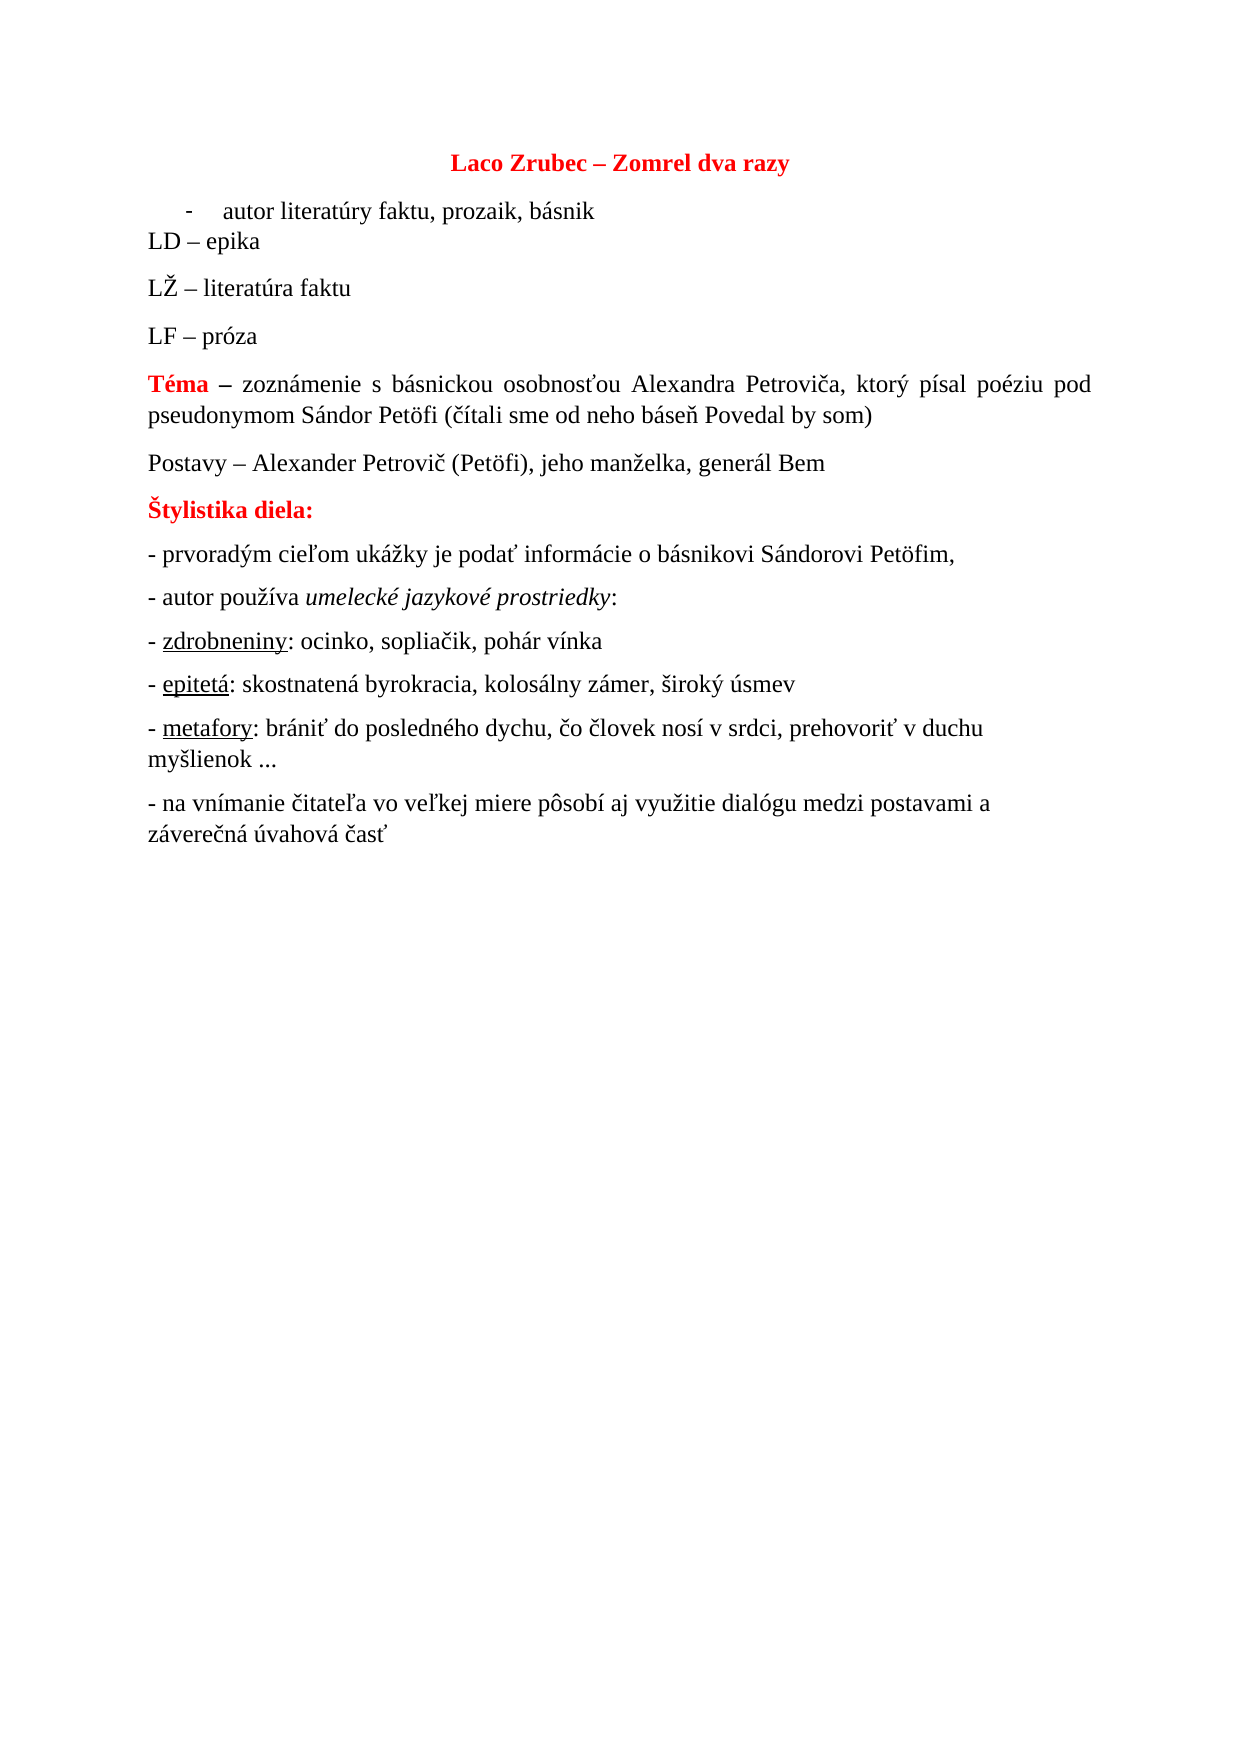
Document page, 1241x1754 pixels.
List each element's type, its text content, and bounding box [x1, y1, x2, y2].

text - epitetá: skostnatená byrokracia, kolosálny zámer, široký úsmev [148, 669, 1093, 698]
text - zdrobneniny: ocinko, sopliačik, pohár vínka [148, 626, 1093, 655]
text Laco Zrubec – Zomrel dva razy [148, 148, 1093, 176]
text LŽ – literatúra faktu [148, 273, 1093, 302]
text - na vnímanie čitateľa vo veľkej miere pôsobí aj využitie dialógu medzi postavami a záverečná úvahová časť [148, 788, 1093, 847]
text Téma – zoznámenie s básnickou osobnosťou Alexandra Petroviča, ktorý písal poéziu pod pseudonymom Sándor Petöfi (čítali sme od neho báseň Povedal by som) [148, 369, 1093, 429]
text - metafory: brániť do posledného dychu, čo človek nosí v srdci, prehovoriť v duchu myšlienok ... [148, 713, 1093, 773]
text - prvoradým cieľom ukážky je podať informácie o básnikovi Sándorovi Petöfim, [148, 539, 1093, 568]
text LF – próza [148, 321, 1093, 350]
list autor literatúry faktu, prozaik, básnik [185, 195, 1093, 226]
text - autor používa umelecké jazykové prostriedky: [148, 582, 1093, 611]
text Štylistika diela: [148, 495, 1093, 524]
text LD – epika [148, 226, 1093, 254]
text Postavy – Alexander Petrovič (Petöfi), jeho manželka, generál Bem [148, 448, 1093, 476]
